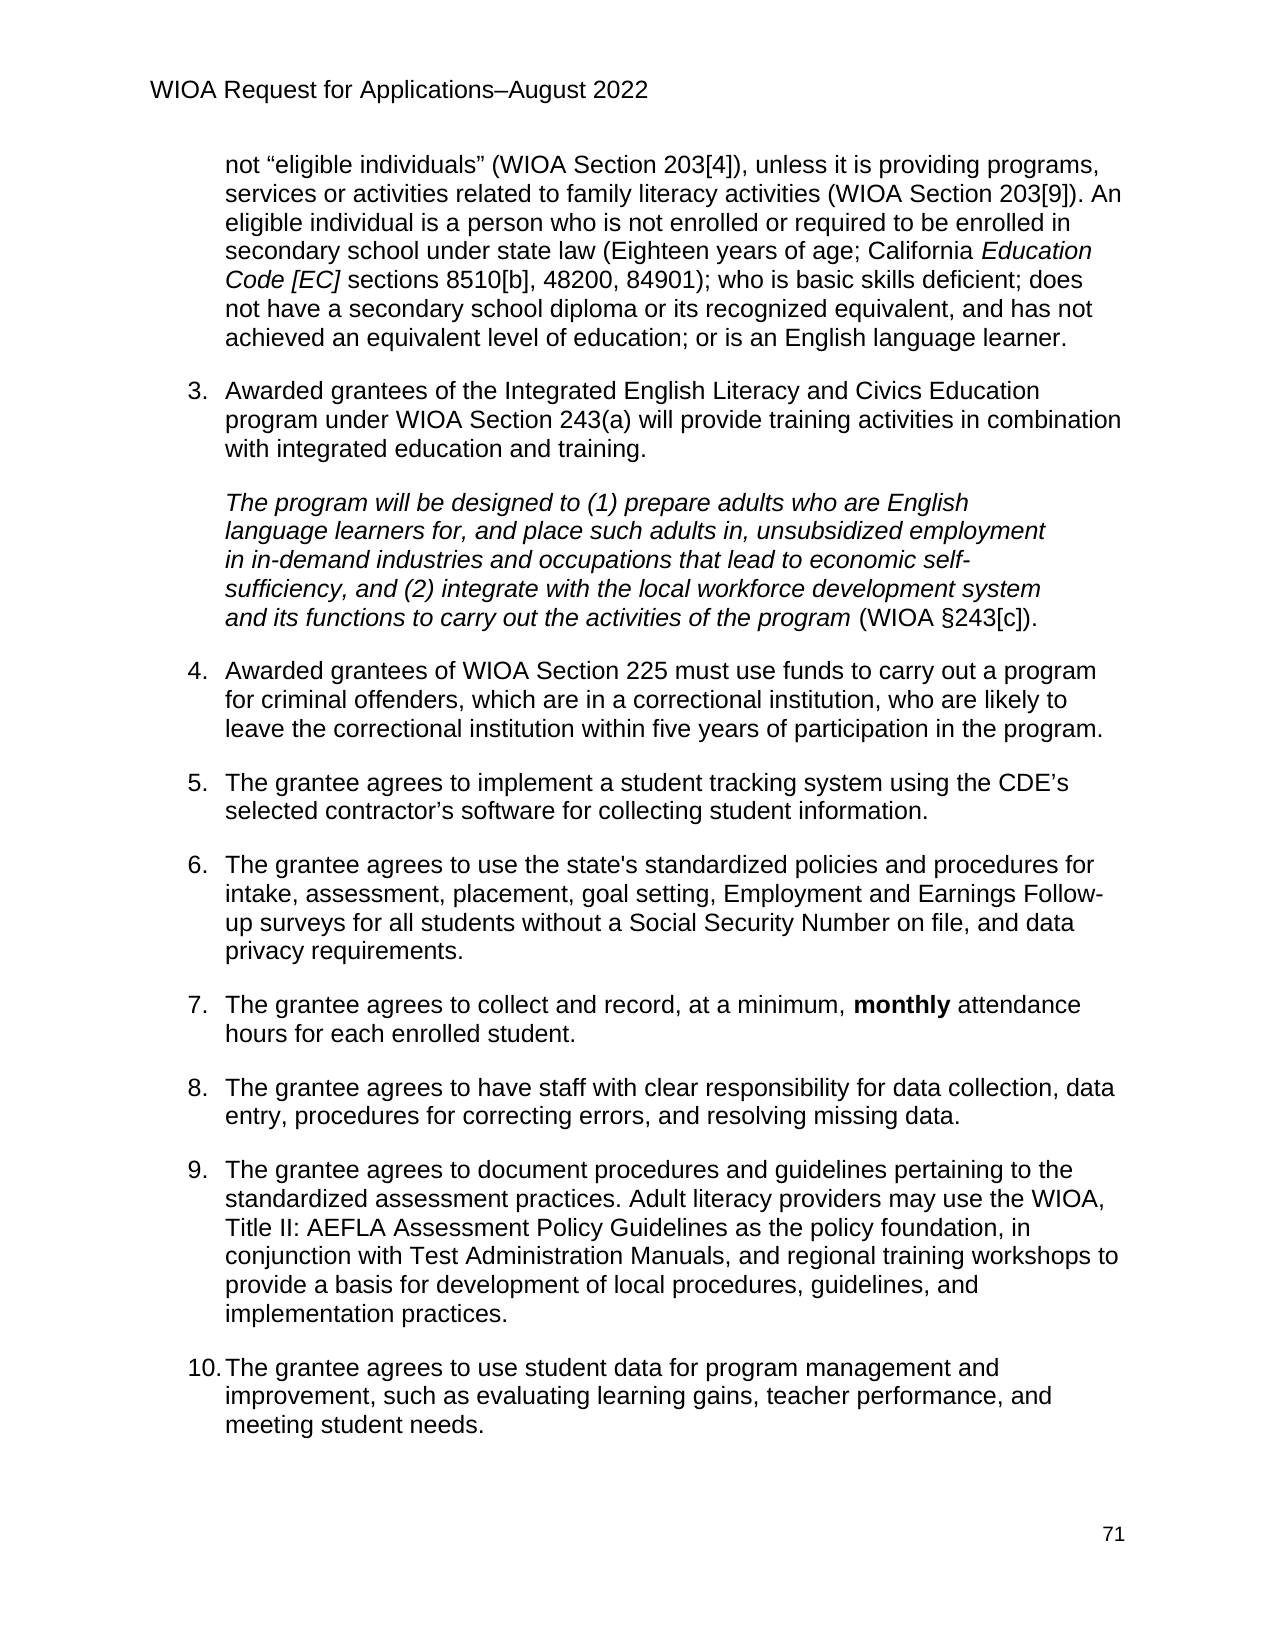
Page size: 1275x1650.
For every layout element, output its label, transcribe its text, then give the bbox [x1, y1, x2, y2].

list The program will be designed to (1) prepare adults who are English language learners for, and place such adults in, unsubsidized employment in in-demand industries and occupations that lead to economic self-sufficiency, and (2) integrate with the local workforce development system and its functions to carry out the activities of the program (WIOA §243[c]). [225, 487, 1050, 631]
list The grantee agrees to have staff with clear responsibility for data collection, data entry, procedures for correcting errors, and resolving missing data. [187, 1072, 1125, 1130]
list The grantee agrees to use the state's standardized policies and procedures for intake, assessment, placement, goal setting, Employment and Earnings Follow-up surveys for all students without a Social Security Number on file, and data privacy requirements. [187, 850, 1125, 965]
list The grantee agrees to implement a student tracking system using the CDE’s selected contractor’s software for collecting student information. [187, 767, 1125, 825]
list The grantee agrees to use student data for program management and improvement, such as evaluating learning gains, teacher performance, and meeting student needs. [187, 1352, 1125, 1439]
list The grantee agrees to document procedures and guidelines pertaining to the standardized assessment practices. Adult literacy providers may use the WIOA, Title II: AEFLA Assessment Policy Guidelines as the policy foundation, in conjunction with Test Administration Manuals, and regional training workshops to provide a basis for development of local procedures, guidelines, and implementation practices. [187, 1155, 1125, 1327]
list Awarded grantees of WIOA Section 225 must use funds to carry out a program for criminal offenders, which are in a correctional institution, who are likely to leave the correctional institution within five years of participation in the program. [187, 656, 1125, 742]
list The grantee agrees to collect and record, at a minimum, monthly attendance hours for each enrolled student. [187, 990, 1125, 1047]
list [187, 150, 1125, 351]
list Awarded grantees of the Integrated English Literacy and Civics Education program under WIOA Section 243(a) will provide training activities in combination with integrated education and training. [187, 376, 1125, 462]
